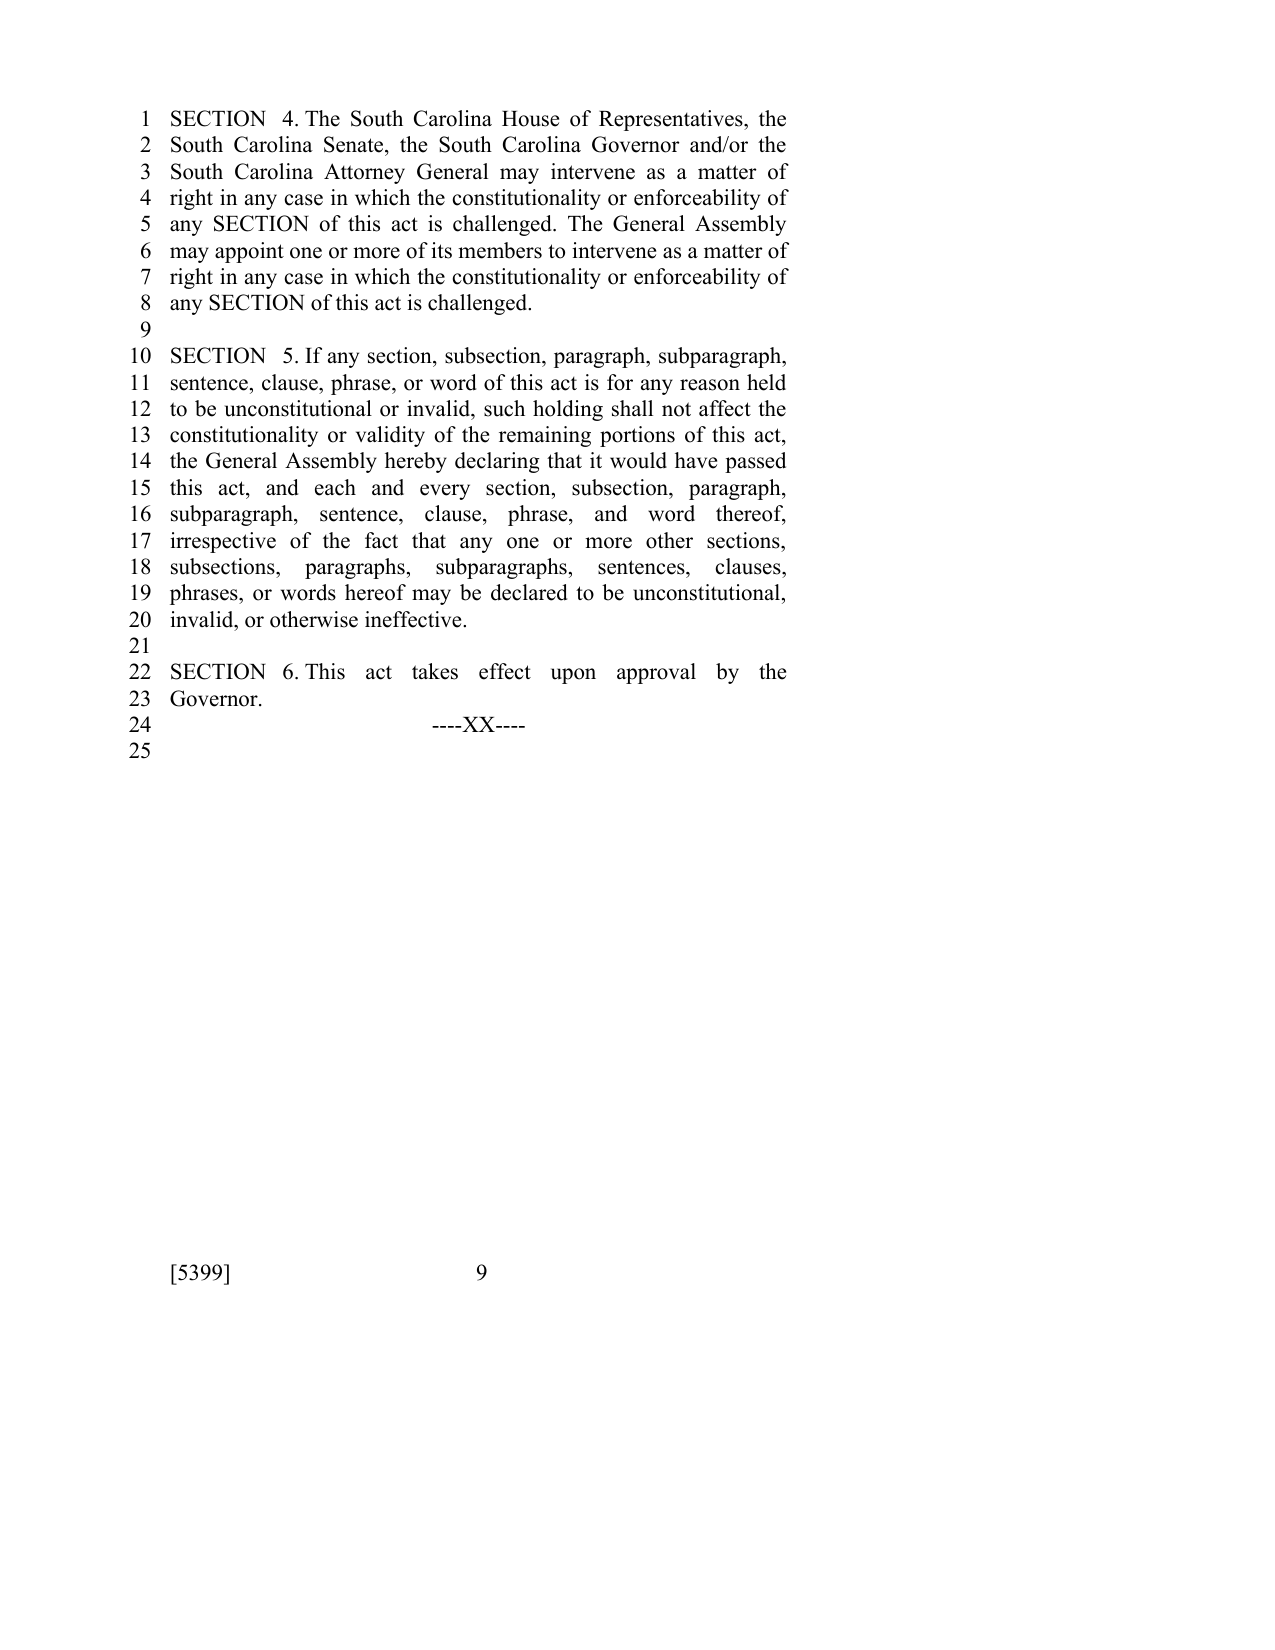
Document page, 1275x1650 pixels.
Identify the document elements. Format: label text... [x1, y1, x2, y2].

text SECTION 6. This act takes effect upon approval by the Governor. [169, 658, 787, 711]
text SECTION 4. The South Carolina House of Representatives, the South Carolina Senate, the South Carolina Governor and/or the South Carolina Attorney General may intervene as a matter of right in any case in which the constitutionality or enforceability of any SECTION of this act is challenged. The General Assembly may appoint one or more of its members to intervene as a matter of right in any case in which the constitutionality or enforceability of any SECTION of this act is challenged. [169, 105, 787, 316]
text ----XX---- [169, 711, 787, 737]
text SECTION 5. If any section, subsection, paragraph, subparagraph, sentence, clause, phrase, or word of this act is for any reason held to be unconstitutional or invalid, such holding shall not affect the constitutionality or validity of the remaining portions of this act, the General Assembly hereby declaring that it would have passed this act, and each and every section, subsection, paragraph, subparagraph, sentence, clause, phrase, and word thereof, irrespective of the fact that any one or more other sections, subsections, paragraphs, subparagraphs, sentences, clauses, phrases, or words hereof may be declared to be unconstitutional, invalid, or otherwise ineffective. [169, 342, 787, 632]
